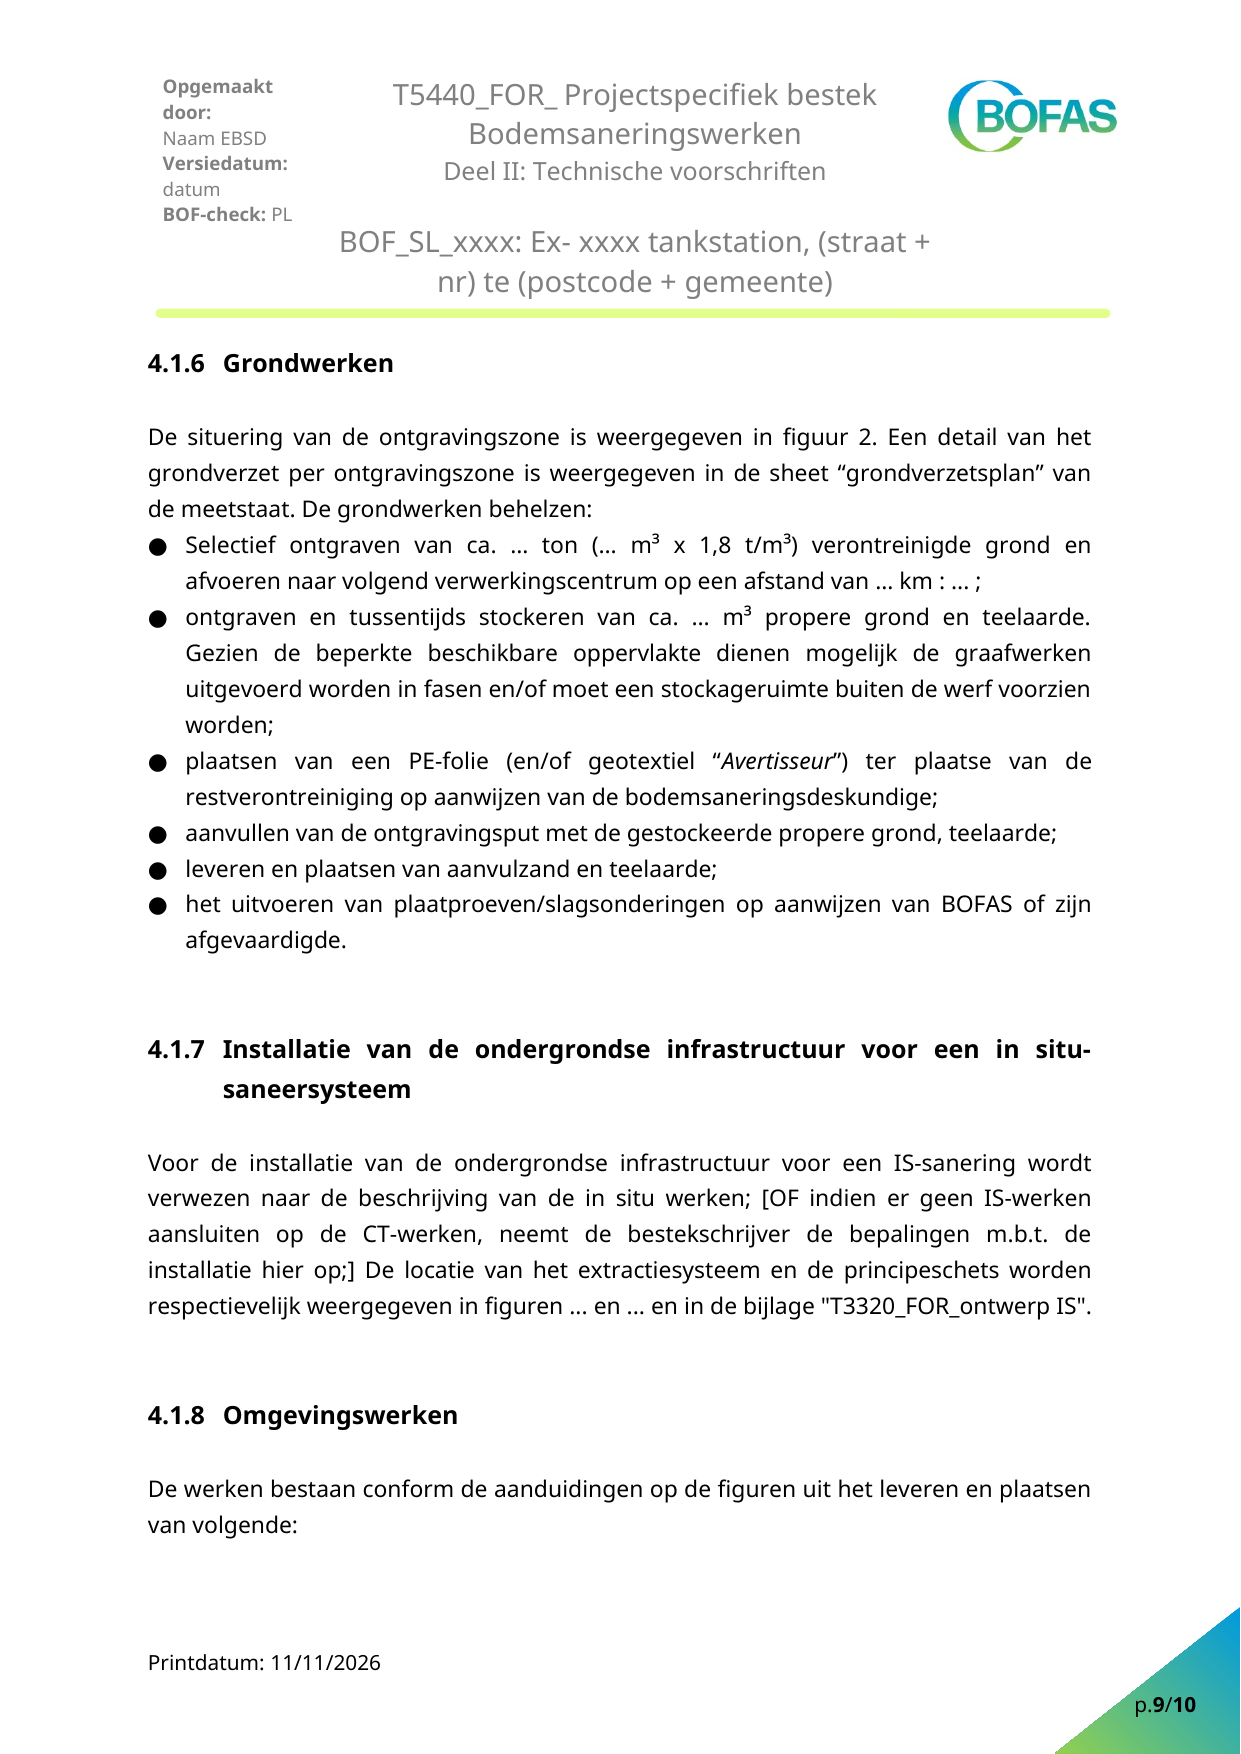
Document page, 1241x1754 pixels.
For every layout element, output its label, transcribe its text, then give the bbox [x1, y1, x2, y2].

subtitle Grondwerken [148, 346, 1092, 380]
list leveren en plaatsen van aanvulzand en teelaarde; [148, 852, 1092, 884]
list Selectief ontgraven van ca. … ton (… m³ x 1,8 t/m³) verontreinigde grond en afvoeren naar volgend verwerkingscentrum op een afstand van … km : ... ; [148, 529, 1092, 596]
subtitle Omgevingswerken [148, 1398, 1092, 1432]
subtitle Installatie van de ondergrondse infrastructuur voor een in situ-saneersysteem [148, 1032, 1092, 1105]
list aanvullen van de ontgravingsput met de gestockeerde propere grond, teelaarde; [148, 817, 1092, 848]
text De werken bestaan conform de aanduidingen op de figuren uit het leveren en plaatsen van volgende: [148, 1473, 1092, 1540]
list plaatsen van een PE-folie (en/of geotextiel “Avertisseur”) ter plaatse van de restverontreiniging op aanwijzen van de bodemsaneringsdeskundige; [148, 745, 1092, 812]
list het uitvoeren van plaatproeven/slagsonderingen op aanwijzen van BOFAS of zijn afgevaardigde. [148, 888, 1092, 956]
list ontgraven en tussentijds stockeren van ca. … m³ propere grond en teelaarde. Gezien de beperkte beschikbare oppervlakte dienen mogelijk de graafwerken uitgevoerd worden in fasen en/of moet een stockageruimte buiten de werf voorzien worden; [148, 601, 1092, 740]
text Voor de installatie van de ondergrondse infrastructuur voor een IS-sanering wordt verwezen naar de beschrijving van de in situ werken; [OF indien er geen IS-werken aansluiten op de CT-werken, neemt de bestekschrijver de bepalingen m.b.t. de installatie hier op;] De locatie van het extractiesysteem en de principeschets worden respectievelijk weergegeven in figuren ... en ... en in de bijlage "T3320_FOR_ontwerp IS". [148, 1146, 1092, 1321]
picture [944, 76, 1120, 156]
text De situering van de ontgravingszone is weergegeven in figuur 2. Een detail van het grondverzet per ontgravingszone is weergegeven in de sheet “grondverzetsplan” van de meetstaat. De grondwerken behelzen: [148, 421, 1092, 524]
